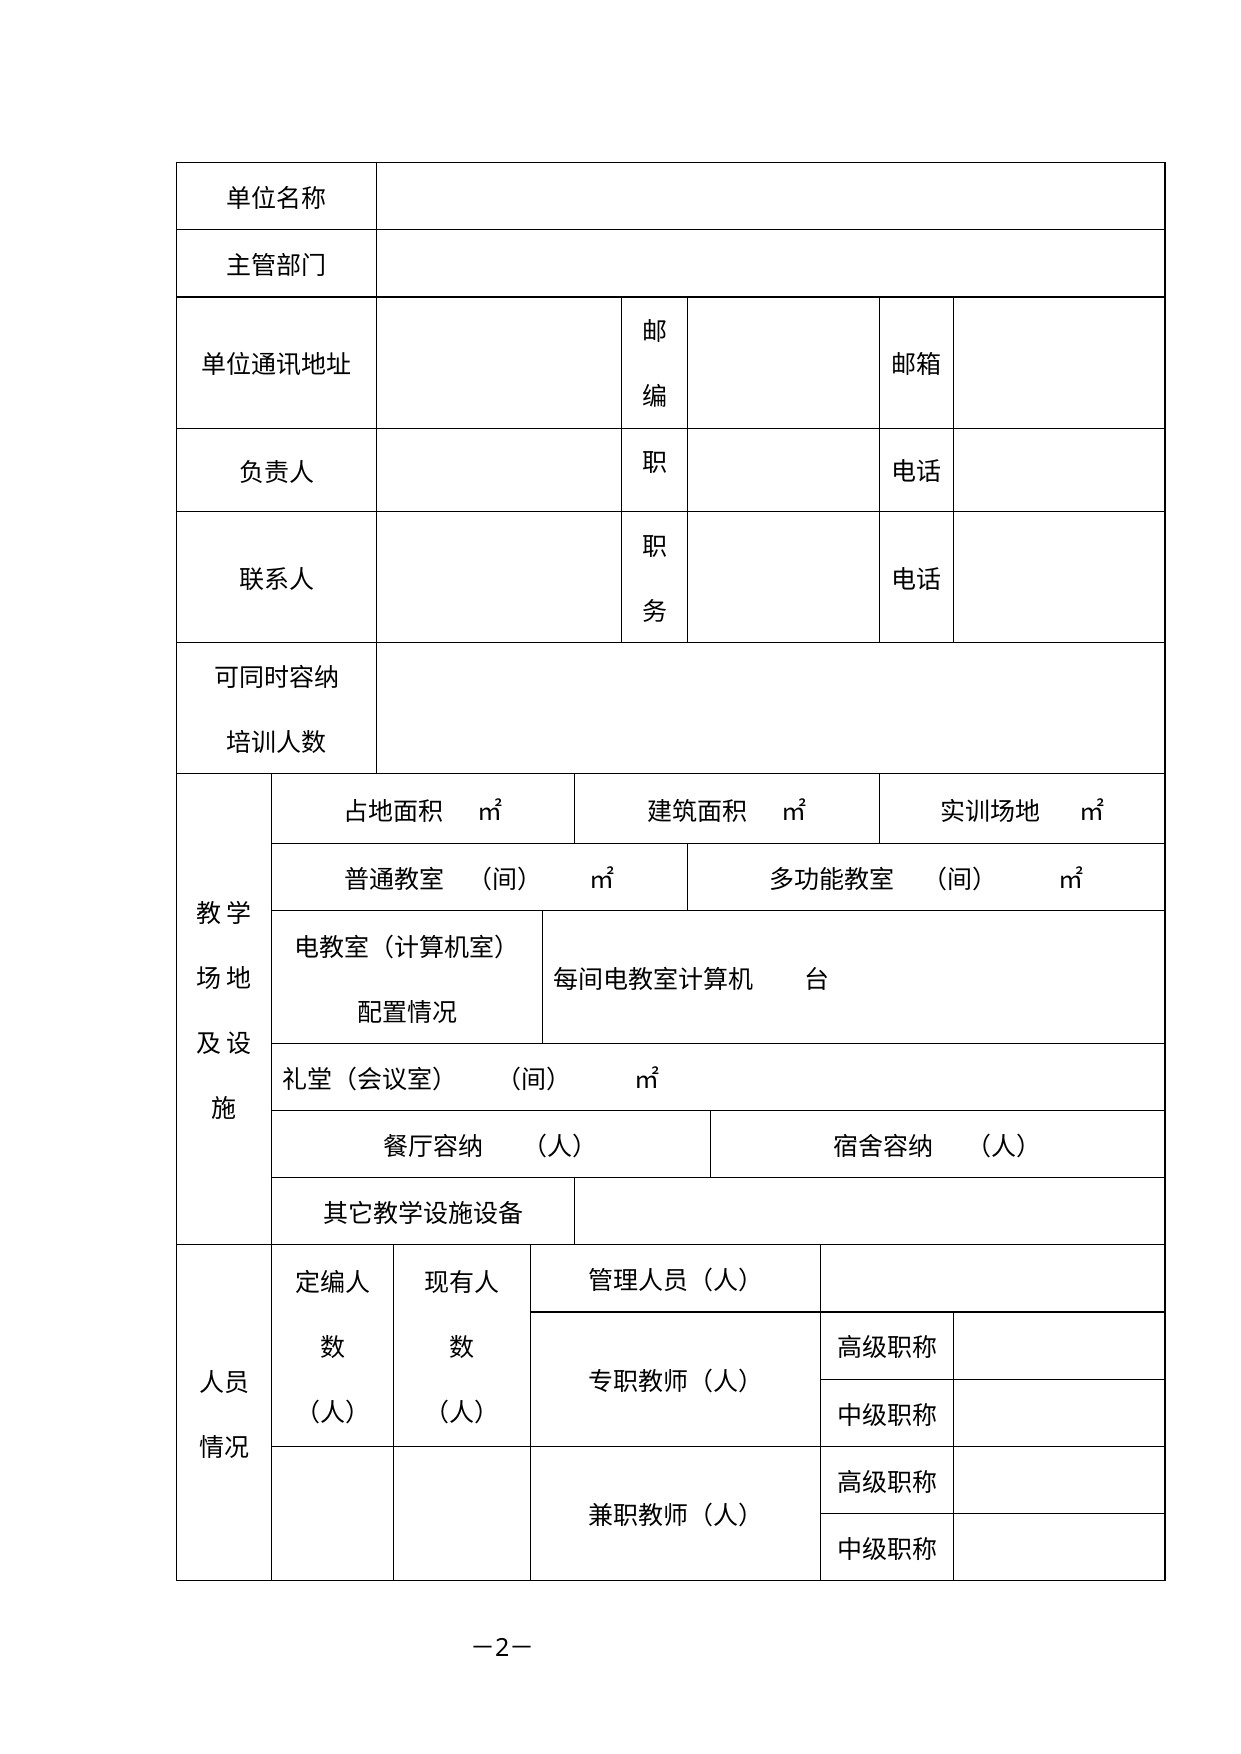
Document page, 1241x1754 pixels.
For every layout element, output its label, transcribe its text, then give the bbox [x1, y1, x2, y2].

table_cell 邮箱 [880, 298, 953, 427]
table_cell 单位通讯地址 [177, 298, 376, 427]
table_cell 多功能教室 （间） ㎡ [688, 844, 1164, 910]
table_cell 建筑面积 ㎡ [575, 774, 879, 843]
table_cell 现有人数 （人） [394, 1245, 530, 1446]
table_cell 可同时容纳 培训人数 [177, 643, 376, 773]
table_cell [377, 512, 621, 642]
table_cell [954, 1447, 1164, 1513]
table_cell 电教室（计算机室）配置情况 [272, 911, 542, 1043]
table_cell 负责人 [177, 429, 376, 511]
table_cell [954, 429, 1164, 511]
table_cell [688, 512, 879, 642]
table_cell 其它教学设施设备 [272, 1178, 574, 1244]
table_cell [821, 1245, 1164, 1311]
table_cell [575, 1178, 1164, 1244]
table_cell [377, 643, 1164, 773]
table_cell [377, 298, 621, 427]
table_header 单位名称 [177, 163, 376, 229]
table_cell 定编人数 （人） [272, 1245, 393, 1446]
table_cell 职务 [622, 512, 687, 642]
table_cell 教 学 场 地 及 设 施 [177, 774, 271, 1244]
table_cell 主管部门 [177, 230, 376, 296]
table_cell 高级职称 [821, 1313, 953, 1378]
table_cell 餐厅容纳 （人） [272, 1111, 710, 1177]
table_cell [954, 1380, 1164, 1446]
table_cell 占地面积 ㎡ [272, 774, 574, 843]
table_cell [394, 1447, 530, 1580]
table_cell 电话 [880, 512, 953, 642]
table_cell [377, 230, 1164, 296]
table_cell 中级职称 [821, 1380, 953, 1446]
table_cell 邮编 [622, 298, 687, 427]
table_cell [272, 1447, 393, 1580]
table_cell 专职教师（人） [531, 1313, 820, 1446]
table_cell 兼职教师（人） [531, 1447, 820, 1580]
table_cell [954, 298, 1164, 427]
table_cell 宿舍容纳 （人） [711, 1111, 1164, 1177]
table_cell [954, 1514, 1164, 1580]
table_cell 礼堂（会议室） （间） ㎡ [272, 1044, 1164, 1110]
table_cell 电话 [880, 429, 953, 511]
table_cell 普通教室 （间） ㎡ [272, 844, 687, 910]
table_cell 联系人 [177, 512, 376, 642]
table_cell [954, 512, 1164, 642]
table_cell [377, 429, 621, 511]
table_cell [688, 298, 879, 427]
table_header [377, 163, 1164, 229]
table_cell [688, 429, 879, 511]
table_cell 人员情况 [177, 1245, 271, 1580]
table_cell [954, 1313, 1164, 1378]
table_cell 管理人员（人） [531, 1245, 820, 1311]
table_cell 实训场地 ㎡ [880, 774, 1164, 843]
table_cell 高级职称 [821, 1447, 953, 1513]
table_cell 职务 [622, 429, 687, 511]
table_cell 中级职称 [821, 1514, 953, 1580]
table_cell 每间电教室计算机 台 [543, 911, 1164, 1043]
